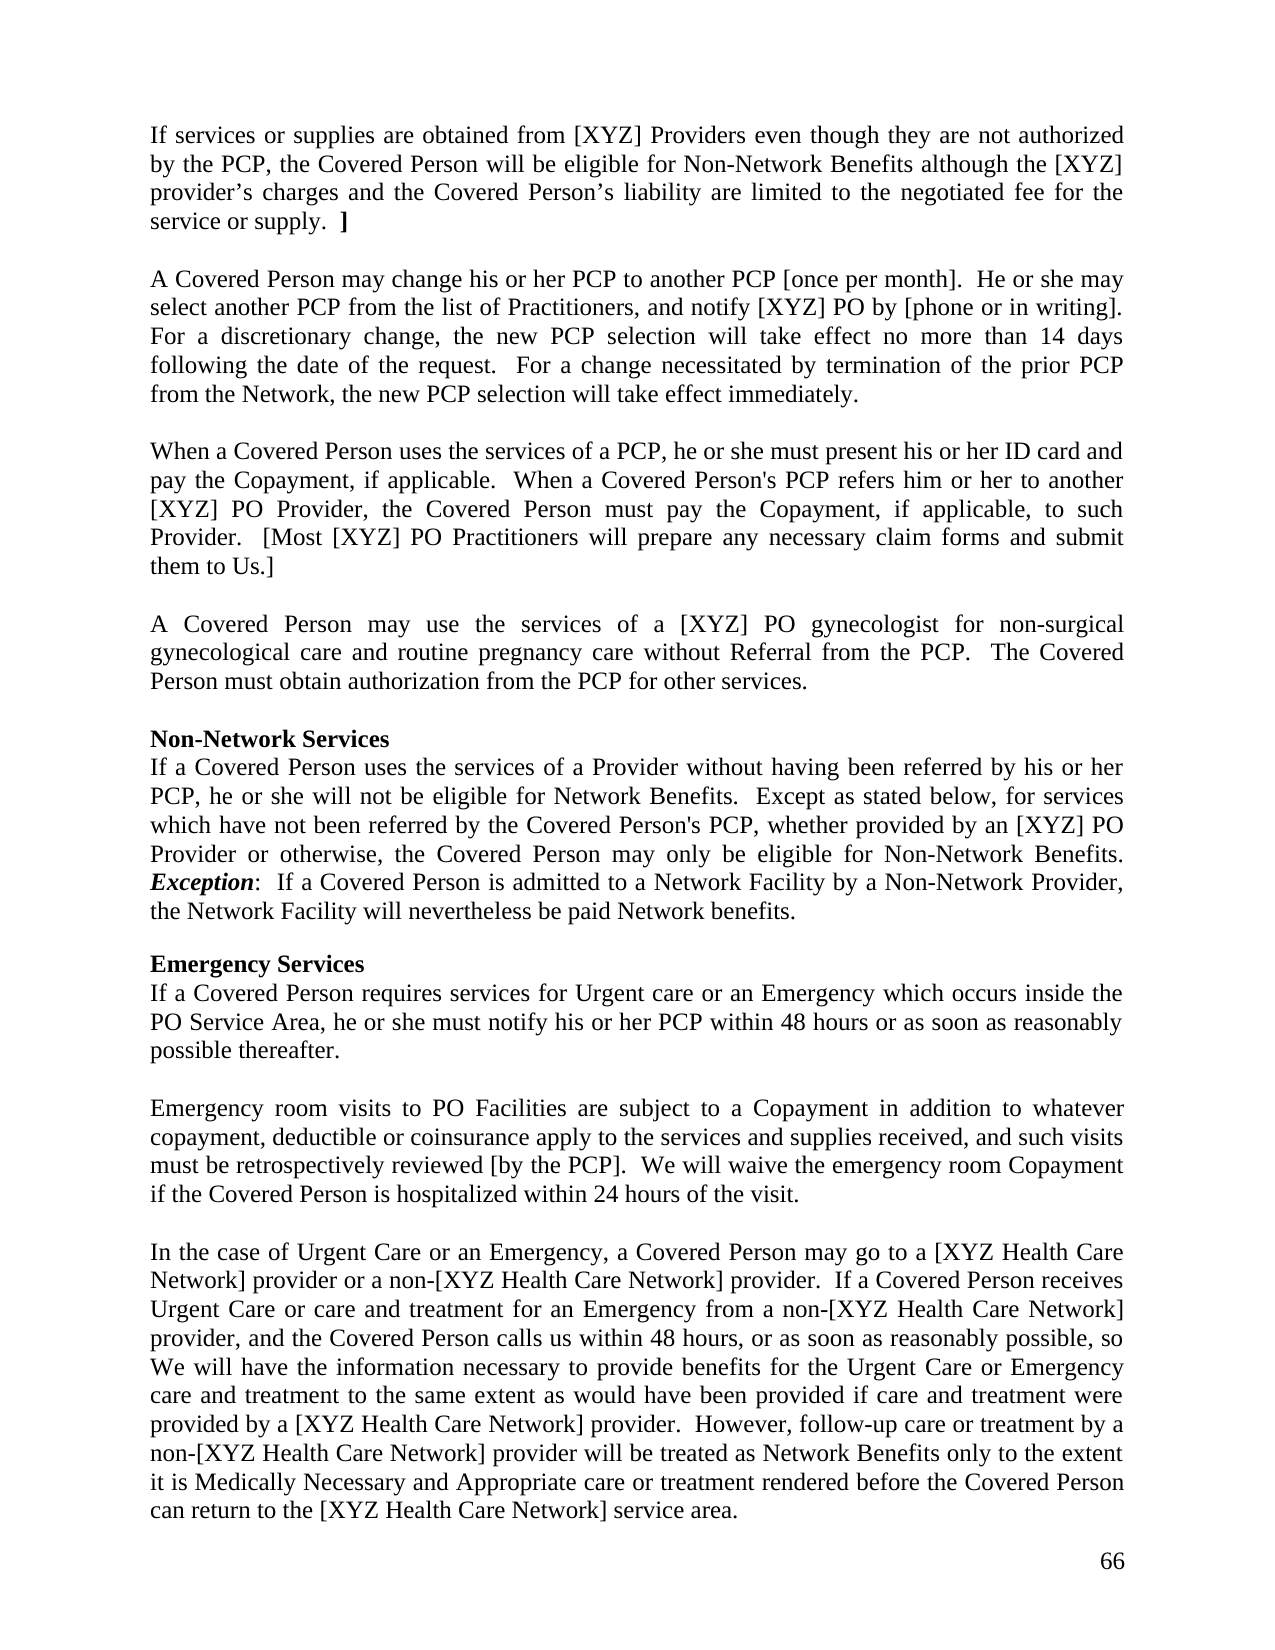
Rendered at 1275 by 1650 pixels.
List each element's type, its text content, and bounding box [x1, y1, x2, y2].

text Emergency Services [150, 949, 1125, 978]
text If a Covered Person uses the services of a Provider without having been referred by his or her PCP, he or she will not be eligible for Network Benefits. Except as stated below, for services which have not been referred by the Covered Person's PCP, whether provided by an [XYZ] PO Provider or otherwise, the Covered Person may only be eligible for Non-Network Benefits. Exception: If a Covered Person is admitted to a Network Facility by a Non-Network Provider, the Network Facility will nevertheless be paid Network benefits. [150, 752, 1125, 925]
text A Covered Person may change his or her PCP to another PCP [once per month]. He or she may select another PCP from the list of Practitioners, and notify [XYZ] by [phone or in writing]. For a discretionary change, the new PCP selection will take effect no more than 14 days following the date of the request. For a change necessitated by termination of the prior PCP from the Network, the new PCP selection will take effect immediately. [150, 264, 1125, 407]
text If services or supplies are obtained from [XYZ] Providers even though they are not authorized by the PCP, the Covered Person will be eligible for Non-Network Benefits although the [XYZ] provider’s charges and the Covered Person’s liability are limited to the negotiated fee for the service or supply. ] [150, 120, 1125, 235]
text When a Covered Person uses the services of a PCP, he or she must present his or her ID card and pay the Copayment, if applicable. When a Covered Person's PCP refers him or her to another [XYZ] PO Provider, the Covered Person must pay the Copayment, if applicable, to such Provider. [Most [XYZ] PO Practitioners will prepare any necessary claim forms and submit them to Us.] [150, 436, 1125, 580]
text A Covered Person may use the services of a [XYZ] PO gynecologist for non-surgical gynecological care and routine pregnancy care without Referral from the PCP. The Covered Person must obtain authorization from the PCP for other services. [150, 609, 1125, 695]
text Emergency room visits to PO Facilities are subject to a Copayment in addition to whatever copayment, deductible or coinsurance apply to the services and supplies received, and such visits must be retrospectively reviewed [by the PCP]. We will waive the emergency room Copayment if the Covered Person is hospitalized within 24 hours of the visit. [150, 1093, 1125, 1208]
text In the case of Urgent Care or an Emergency, a Covered Person may go to a [XYZ Health Care Network] provider or a non-[XYZ Health Care Network] provider. If a Covered Person receives Urgent Care or care and treatment for an Emergency from a non-[XYZ Health Care Network] provider, and the Covered Person calls us within 48 hours, or as soon as reasonably possible, so We will have the information necessary to provide benefits for the Urgent Care or Emergency care and treatment to the same extent as would have been provided if care and treatment were provided by a [XYZ Health Care Network] provider. However, follow-up care or treatment by a non-[XYZ Health Care Network] provider will be treated as Network Benefits only to the extent it is Medically Necessary and Appropriate care or treatment rendered before the Covered Person can return to the [XYZ Health Care Network] service area. [150, 1237, 1125, 1524]
text If a Covered Person requires services for Urgent care or an Emergency which occurs inside the PO Service Area, he or she must notify his or her PCP within 48 hours or as soon as reasonably possible thereafter. [150, 978, 1125, 1064]
text Non-Network Services [150, 724, 1125, 752]
